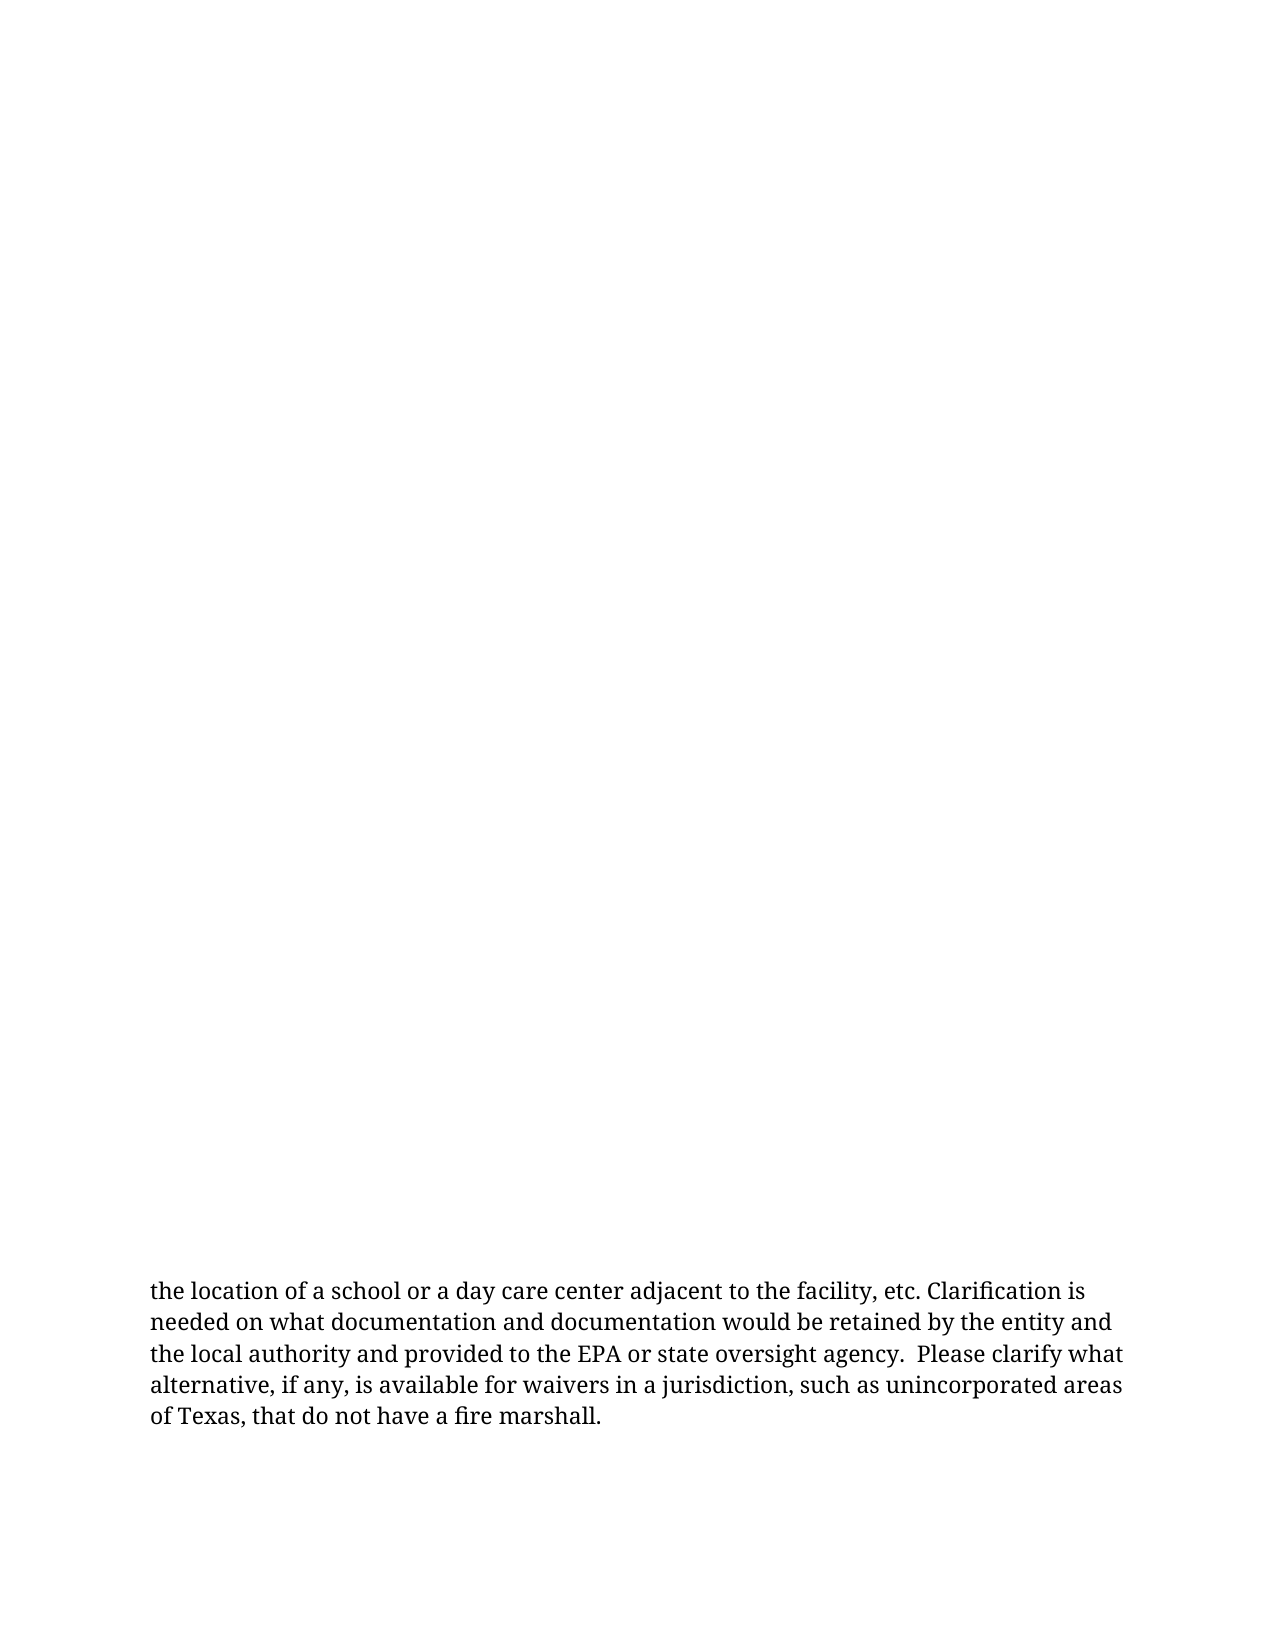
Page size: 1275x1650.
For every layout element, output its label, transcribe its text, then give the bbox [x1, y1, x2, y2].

text Special requirements for ignitable wastes: The preamble discusses the possibility of allowing local authorities (e.g., fire marshal) to grant the waiver/deviation on the distance requirement (page 57979). How does EPA anticipate this waiver process will work? Clarification is needed to - ensure consistency regarding consideration of applications for duration of, revocation of, opportunity for federal or state regulatory agencies to provide comments on requests or waivers. Procedure for reconsideration or requirement to report changes in conditions under which a waiver was granted, such as the location of a school or a day care center adjacent to the facility, etc. Clarification is needed on what documentation and documentation would be retained by the entity and the local authority and provided to the EPA or state oversight agency. Please clarify what alternative, if any, is available for waivers in a jurisdiction, such as unincorporated areas of Texas, that do not have a fire marshall. [150, 1275, 1125, 1431]
